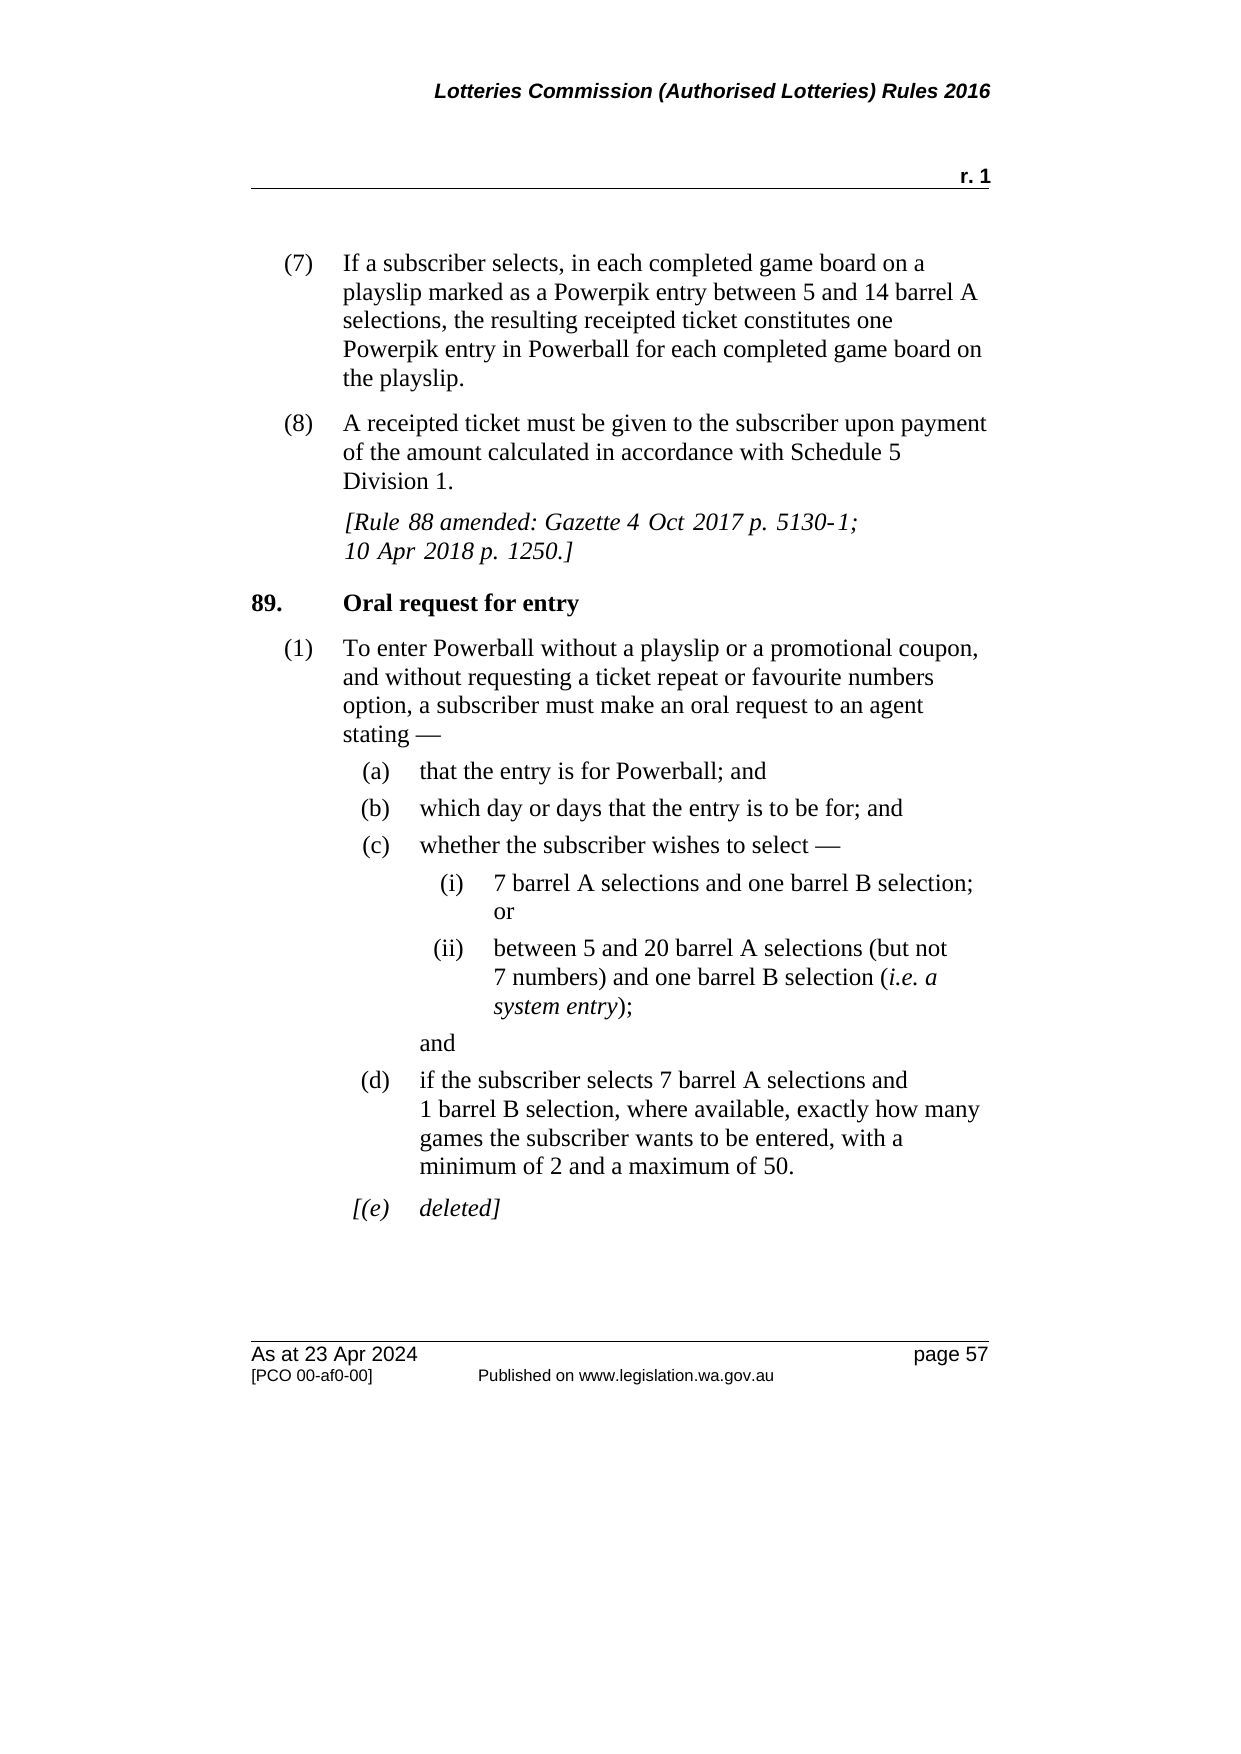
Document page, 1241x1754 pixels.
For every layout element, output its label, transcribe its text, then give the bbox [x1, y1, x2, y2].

text [Rule 88 amended: Gazette 4 Oct 2017 p. 5130-1; 10 Apr 2018 p. 1250.] [251, 507, 989, 565]
text (c) whether the subscriber wishes to select — [251, 831, 989, 859]
text (i) 7 barrel A selections and one barrel B selection; or [251, 868, 989, 925]
text (ii) between 5 and 20 barrel A selections (but not 7 numbers) and one barrel B selection (i.e. a system entry); [251, 933, 989, 1020]
text [(e) deleted] [251, 1193, 989, 1221]
text (8) A receipted ticket must be given to the subscriber upon payment of the amount calculated in accordance with Schedule 5 Division 1. [251, 408, 989, 495]
text (7) If a subscriber selects, in each completed game board on a playslip marked as a Powerpik entry between 5 and 14 barrel A selections, the resulting receipted ticket constitutes one Powerpik entry in Powerball for each completed game board on the playslip. [251, 248, 989, 392]
text (a) that the entry is for Powerball; and [251, 756, 989, 785]
text (d) if the subscriber selects 7 barrel A selections and 1 barrel B selection, where available, exactly how many games the subscriber wants to be entered, with a minimum of 2 and a maximum of 50. [251, 1065, 989, 1180]
text (b) which day or days that the entry is to be for; and [251, 793, 989, 822]
text and [251, 1028, 989, 1057]
text (1) To enter Powerball without a playslip or a promotional coupon, and without requesting a ticket repeat or favourite numbers option, a subscriber must make an oral request to an agent stating — [251, 633, 989, 748]
subtitle 89. Oral request for entry [251, 588, 989, 616]
